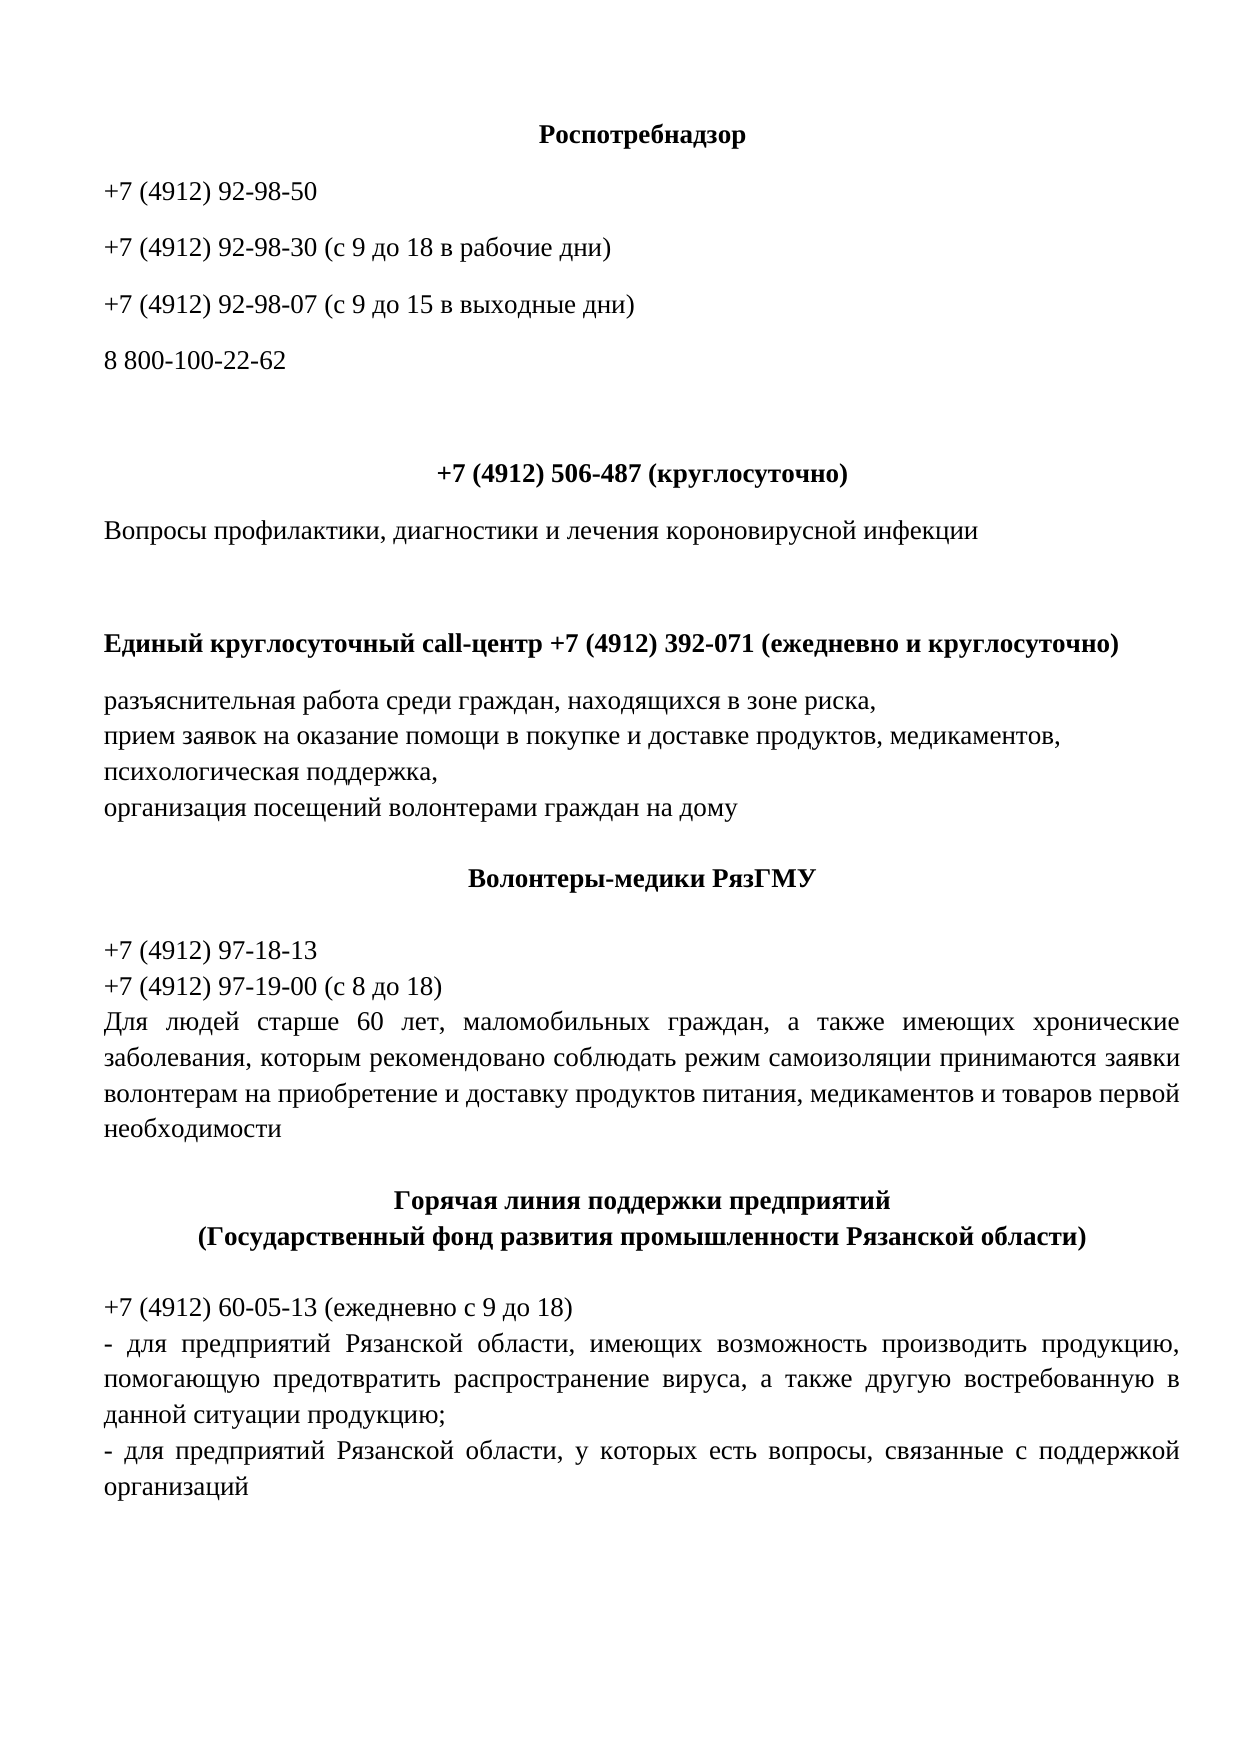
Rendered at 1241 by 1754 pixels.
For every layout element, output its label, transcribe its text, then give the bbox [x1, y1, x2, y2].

text +7 (4912) 92-98-07 (с 9 до 15 в выходные дни) [103, 288, 1181, 319]
text +7 (4912) 92-98-50 [103, 175, 1181, 206]
text Горячая линия поддержки предприятий [103, 1184, 1181, 1215]
text разъяснительная работа среди граждан, находящихся в зоне риска, [103, 684, 1181, 715]
text +7 (4912) 97-19-00 (с 8 до 18) [103, 969, 1181, 1001]
text - для предприятий Рязанской области, у которых есть вопросы, связанные с поддержкой организаций [103, 1434, 1181, 1501]
text Для людей старше 60 лет, маломобильных граждан, а также имеющих хронические заболевания, которым рекомендовано соблюдать режим самоизоляции принимаются заявки волонтерам на приобретение и доставку продуктов питания, медикаментов и товаров первой необходимости [103, 1005, 1181, 1144]
text Вопросы профилактики, диагностики и лечения короновирусной инфекции [103, 514, 1181, 545]
text +7 (4912) 97-18-13 [103, 934, 1181, 965]
text +7 (4912) 60-05-13 (ежедневно с 9 до 18) [103, 1291, 1181, 1322]
text - для предприятий Рязанской области, имеющих возможность производить продукцию, помогающую предотвратить распространение вируса, а также другую востребованную в данной ситуации продукцию; [103, 1327, 1181, 1429]
text 8 800-100-22-62 [103, 344, 1181, 376]
text организация посещений волонтерами граждан на дому [103, 791, 1181, 822]
text (Государственный фонд развития промышленности Рязанской области) [103, 1220, 1181, 1251]
text +7 (4912) 506-487 (круглосуточно) [103, 457, 1181, 489]
text Волонтеры-медики РязГМУ [103, 862, 1181, 893]
text Единый круглосуточный call-центр +7 (4912) 392-071 (ежедневно и круглосуточно) [103, 627, 1181, 658]
text +7 (4912) 92-98-30 (с 9 до 18 в рабочие дни) [103, 231, 1181, 262]
text Роспотребнадзор [103, 118, 1181, 149]
text прием заявок на оказание помощи в покупке и доставке продуктов, медикаментов, психологическая поддержка, [103, 719, 1181, 786]
